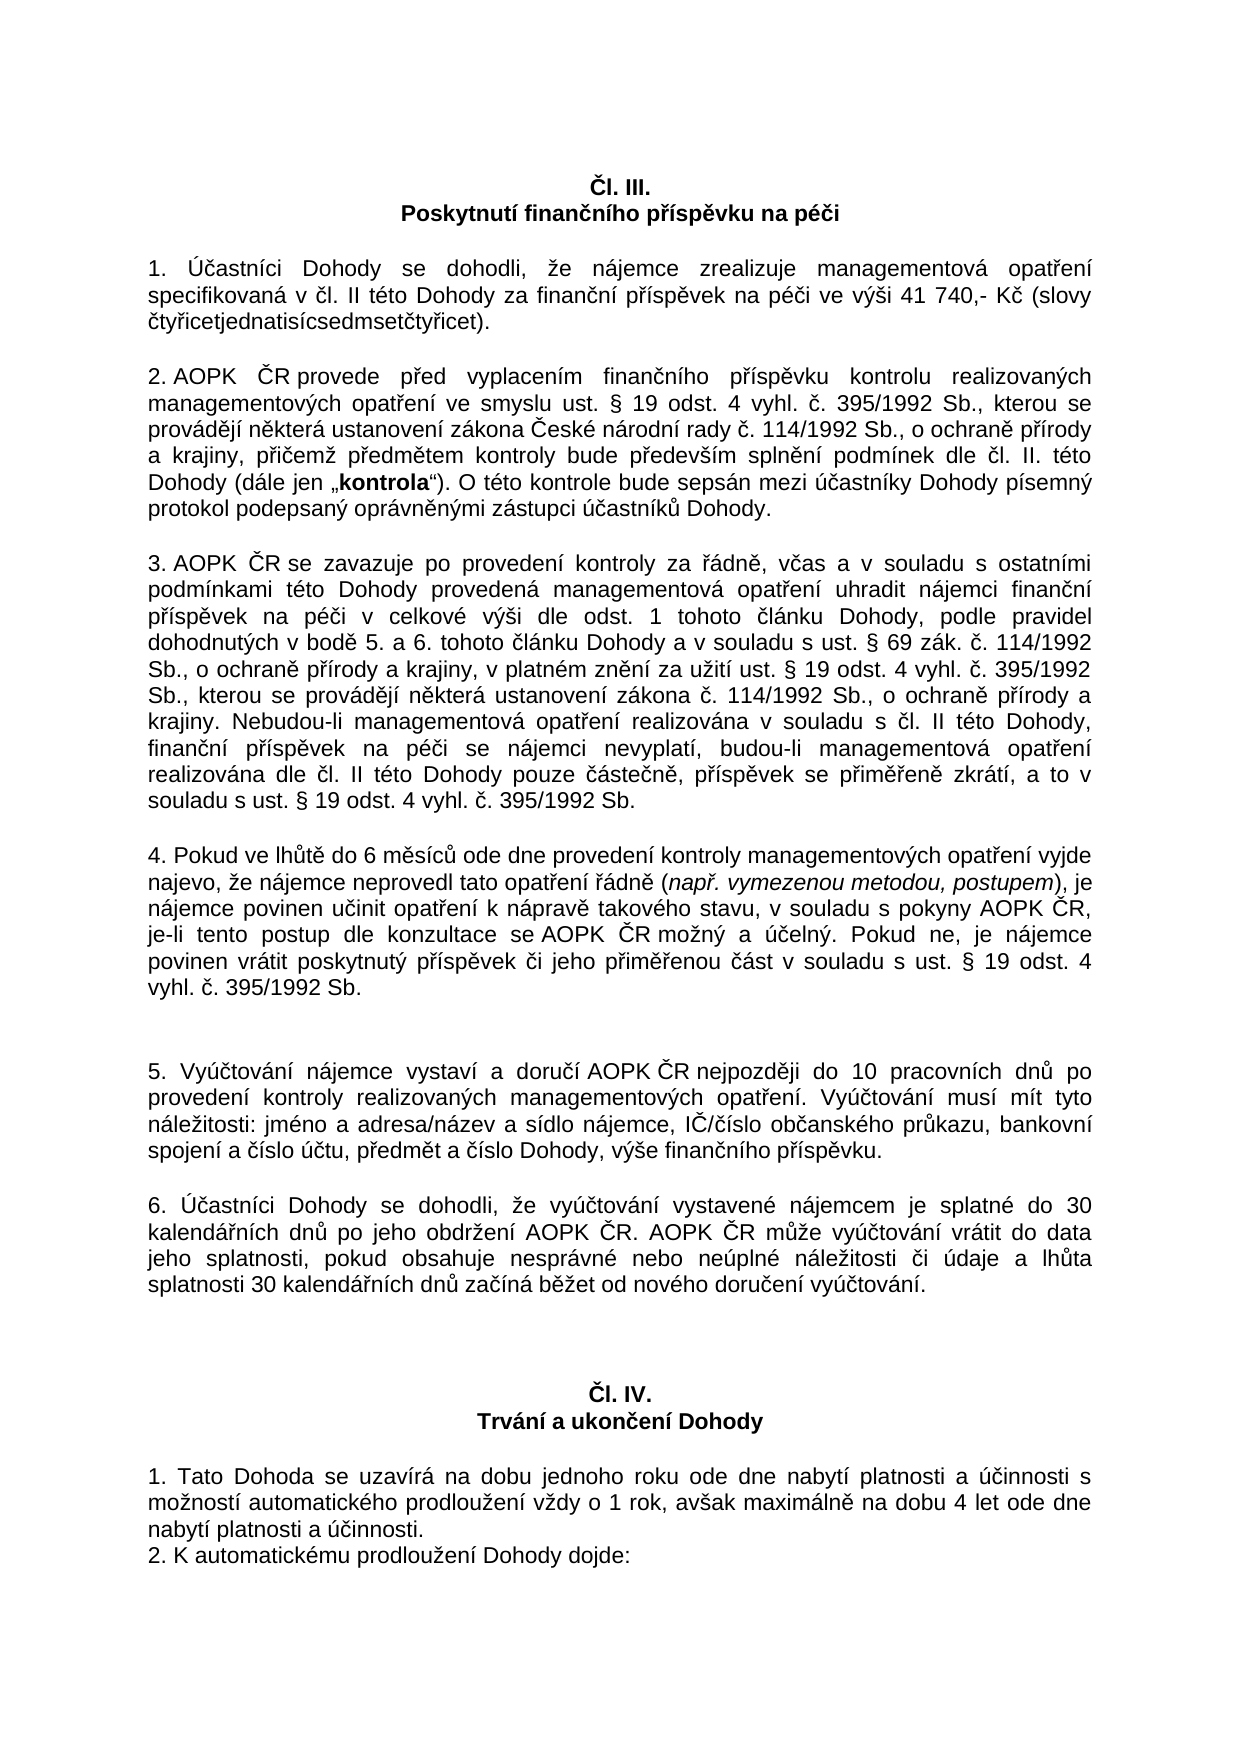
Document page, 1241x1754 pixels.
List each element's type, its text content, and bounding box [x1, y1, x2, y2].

text 1. Tato Dohoda se uzavírá na dobu jednoho roku ode dne nabytí platnosti a účinnosti s možností automatického prodloužení vždy o 1 rok, avšak maximálně na dobu 4 let ode dne nabytí platnosti a účinnosti. [148, 1463, 1093, 1542]
text 2. AOPK ČR provede před vyplacením finančního příspěvku kontrolu realizovaných managementových opatření ve smyslu ust. § 19 odst. 4 vyhl. č. 395/1992 Sb., kterou se provádějí některá ustanovení zákona České národní rady č. 114/1992 Sb., o ochraně přírody a krajiny, přičemž předmětem kontroly bude především splnění podmínek dle čl. II. této Dohody (dále jen „kontrola“). O této kontrole bude sepsán mezi účastníky Dohody písemný protokol podepsaný oprávněnými zástupci účastníků Dohody. [148, 363, 1093, 521]
text 2. K automatickému prodloužení Dohody dojde: [148, 1542, 1093, 1568]
text Poskytnutí finančního příspěvku na péči [148, 200, 1093, 227]
text Čl. IV. [148, 1355, 1093, 1408]
text 6. Účastníci Dohody se dohodli, že vyúčtování vystavené nájemcem je splatné do 30 kalendářních dnů po jeho obdržení AOPK ČR. AOPK ČR může vyúčtování vrátit do data jeho splatnosti, pokud obsahuje nesprávné nebo neúplné náležitosti či údaje a lhůta splatnosti 30 kalendářních dnů začíná běžet od nového doručení vyúčtování. [148, 1192, 1093, 1298]
text 3. AOPK ČR se zavazuje po provedení kontroly za řádně, včas a v souladu s ostatními podmínkami této Dohody provedená managementová opatření uhradit nájemci finanční příspěvek na péči v celkové výši dle odst. 1 tohoto článku Dohody, podle pravidel dohodnutých v bodě 5. a 6. tohoto článku Dohody a v souladu s ust. § 69 zák. č. 114/1992 Sb., o ochraně přírody a krajiny, v platném znění za užití ust. § 19 odst. 4 vyhl. č. 395/1992 Sb., kterou se provádějí některá ustanovení zákona č. 114/1992 Sb., o ochraně přírody a krajiny. Nebudou-li managementová opatření realizována v souladu s čl. II této Dohody, finanční příspěvek na péči se nájemci nevyplatí, budou-li managementová opatření realizována dle čl. II této Dohody pouze částečně, příspěvek se přiměřeně zkrátí, a to v souladu s ust. § 19 odst. 4 vyhl. č. 395/1992 Sb. [148, 550, 1093, 814]
text Trvání a ukončení Dohody [148, 1408, 1093, 1434]
text 1. Účastníci Dohody se dohodli, že nájemce zrealizuje managementová opatření specifikovaná v čl. II této Dohody za finanční příspěvek na péči ve výši 41 740,- Kč (slovy čtyřicetjednatisícsedmsetčtyřicet). [148, 255, 1093, 334]
text 5. Vyúčtování nájemce vystaví a doručí AOPK ČR nejpozději do 10 pracovních dnů po provedení kontroly realizovaných managementových opatření. Vyúčtování musí mít tyto náležitosti: jméno a adresa/název a sídlo nájemce, IČ/číslo občanského průkazu, bankovní spojení a číslo účtu, předmět a číslo Dohody, výše finančního příspěvku. [148, 1058, 1093, 1163]
text Čl. III. [148, 148, 1093, 200]
text 4. Pokud ve lhůtě do 6 měsíců ode dne provedení kontroly managementových opatření vyjde najevo, že nájemce neprovedl tato opatření řádně (např. vymezenou metodou, postupem), je nájemce povinen učinit opatření k nápravě takového stavu, v souladu s pokyny AOPK ČR, je-li tento postup dle konzultace se AOPK ČR možný a účelný. Pokud ne, je nájemce povinen vrátit poskytnutý příspěvek či jeho přiměřenou část v souladu s ust. § 19 odst. 4 vyhl. č. 395/1992 Sb. [148, 842, 1093, 1001]
